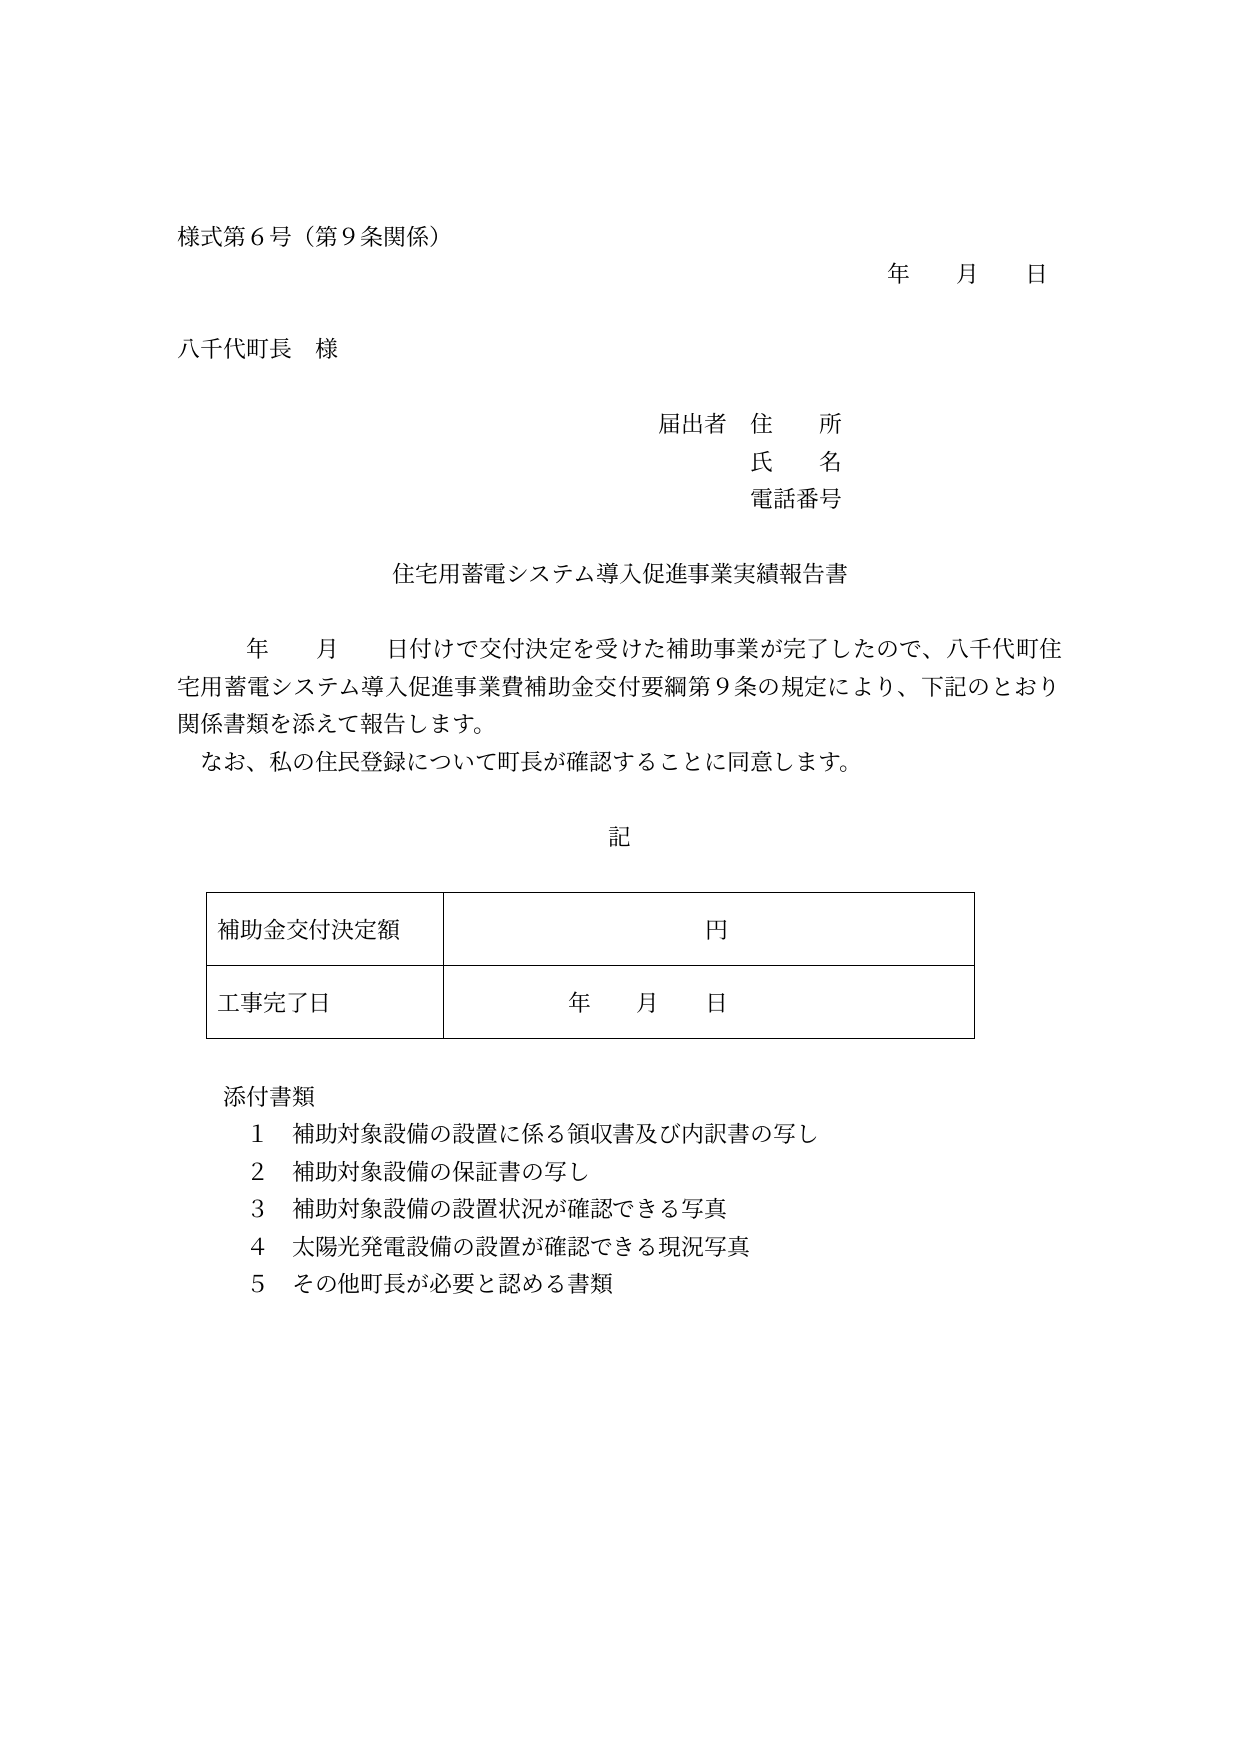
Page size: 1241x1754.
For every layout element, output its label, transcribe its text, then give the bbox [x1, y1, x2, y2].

table_header 円 [444, 893, 974, 965]
table_header 補助金交付決定額 [207, 893, 443, 965]
text １ 補助対象設備の設置に係る領収書及び内訳書の写し [177, 1114, 1063, 1152]
text 年 月 日 [177, 254, 1063, 292]
text ２ 補助対象設備の保証書の写し [177, 1152, 1063, 1189]
text ３ 補助対象設備の設置状況が確認できる写真 [177, 1189, 1063, 1227]
subtitle 記 [177, 817, 1063, 854]
text 氏 名 [177, 442, 1063, 479]
text なお、私の住民登録について町長が確認することに同意します。 [177, 742, 1063, 779]
text ４ 太陽光発電設備の設置が確認できる現況写真 [177, 1227, 1063, 1264]
text 八千代町長 様 [177, 329, 1063, 367]
table_cell 工事完了日 [207, 966, 443, 1038]
table_cell 年 月 日 [444, 966, 974, 1038]
text 電話番号 [177, 479, 1063, 517]
text 住宅用蓄電システム導入促進事業実績報告書 [177, 554, 1063, 592]
text 様式第６号（第９条関係） [177, 217, 1063, 254]
text 届出者 住 所 [177, 404, 1063, 442]
text ５ その他町長が必要と認める書類 [177, 1264, 1063, 1302]
text 年 月 日付けで交付決定を受けた補助事業が完了したので、八千代町住宅用蓄電システム導入促進事業費補助金交付要綱第９条の規定により、下記のとおり関係書類を添えて報告します。 [177, 629, 1063, 742]
text 添付書類 [177, 1077, 1063, 1114]
